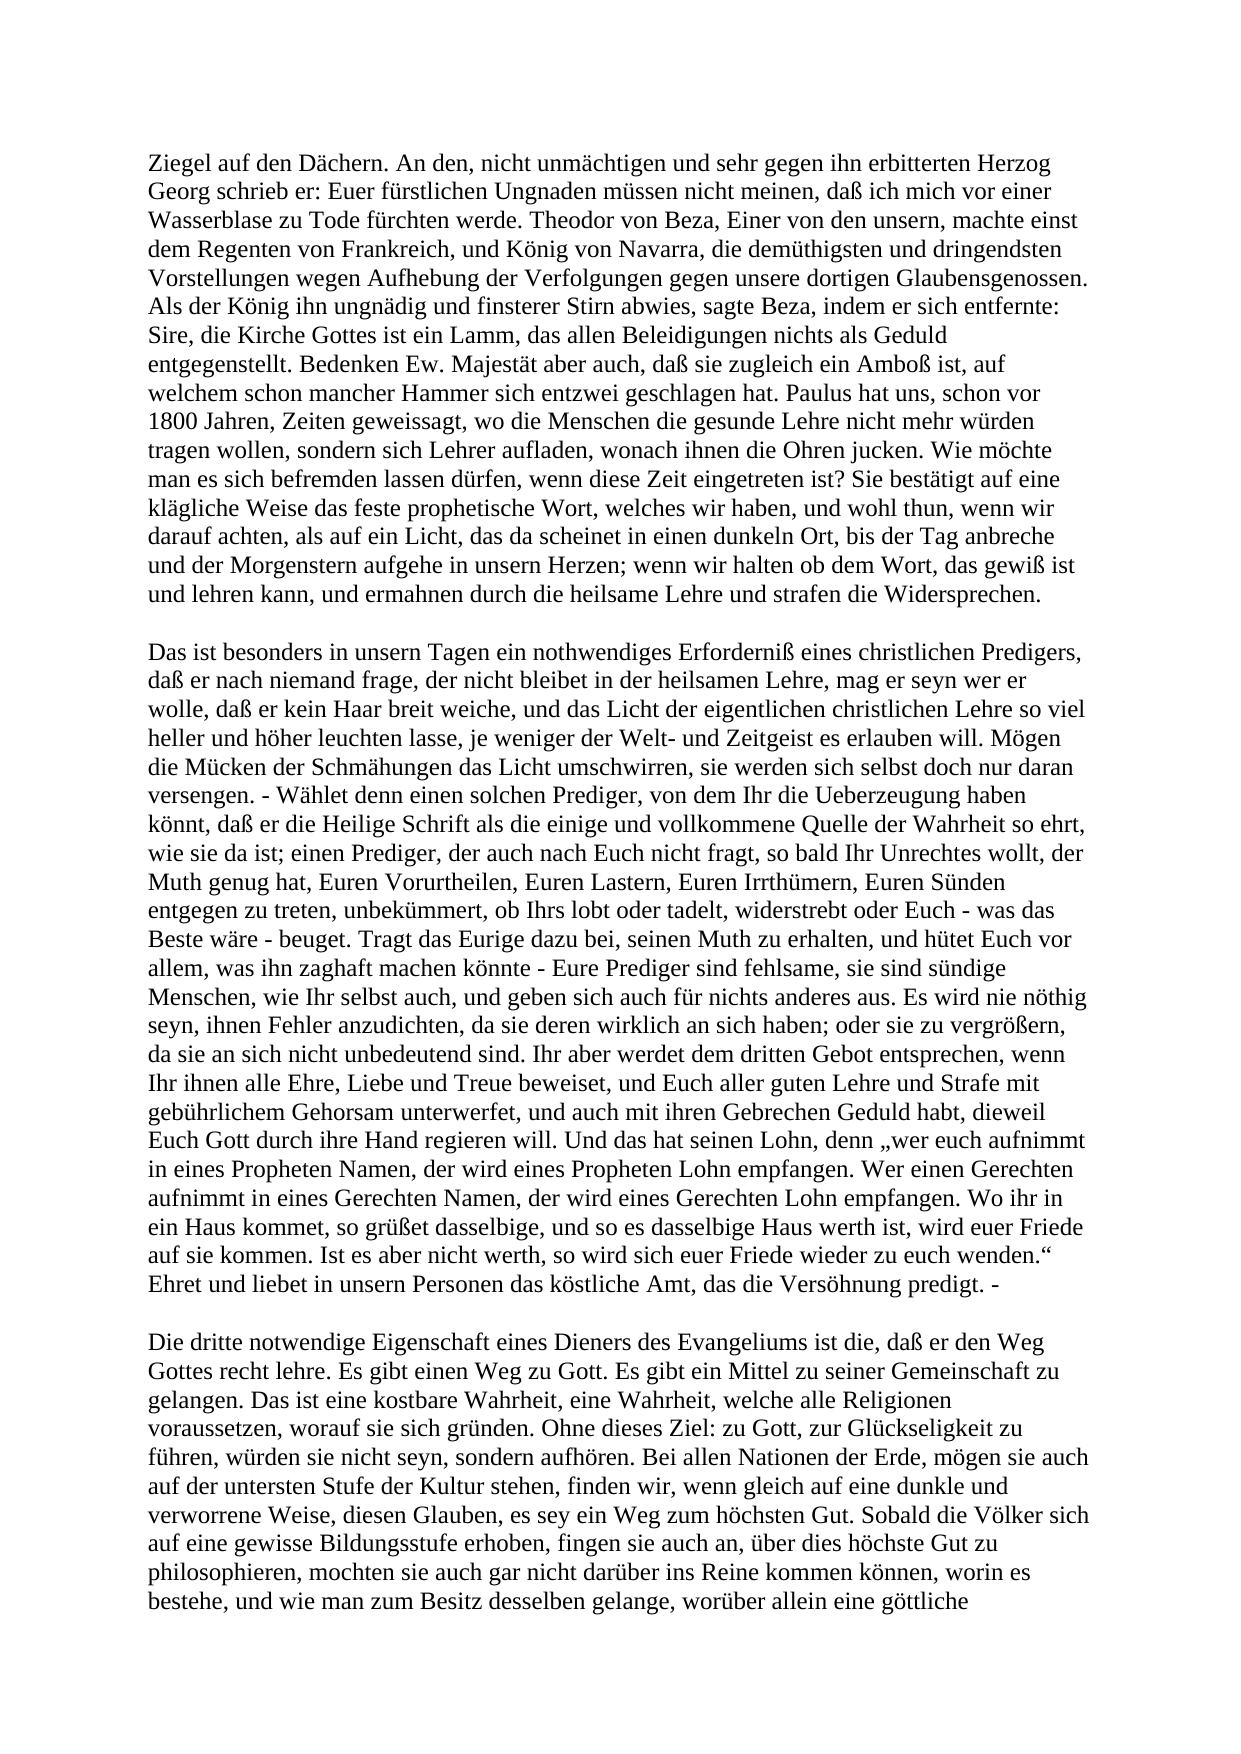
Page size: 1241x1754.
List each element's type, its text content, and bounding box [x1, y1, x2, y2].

text Das ist besonders in unsern Tagen ein nothwendiges Erforderniß eines christlichen Predigers, daß er nach niemand frage, der nicht bleibet in der heilsamen Lehre, mag er seyn wer er wolle, daß er kein Haar breit weiche, und das Licht der eigentlichen christlichen Lehre so viel heller und höher leuchten lasse, je weniger der Welt- und Zeitgeist es erlauben will. Mögen die Mücken der Schmähungen das Licht umschwirren, sie werden sich selbst doch nur daran versengen. - Wählet denn einen solchen Prediger, von dem Ihr die Ueberzeugung haben könnt, daß er die Heilige Schrift als die einige und vollkommene Quelle der Wahrheit so ehrt, wie sie da ist; einen Prediger, der auch nach Euch nicht fragt, so bald Ihr Unrechtes wollt, der Muth genug hat, Euren Vorurtheilen, Euren Lastern, Euren Irrthümern, Euren Sünden entgegen zu treten, unbekümmert, ob Ihrs lobt oder tadelt, widerstrebt oder Euch - was das Beste wäre - beuget. Tragt das Eurige dazu bei, seinen Muth zu erhalten, und hütet Euch vor allem, was ihn zaghaft machen könnte - Eure Prediger sind fehlsame, sie sind sündige Menschen, wie Ihr selbst auch, und geben sich auch für nichts anderes aus. Es wird nie nöthig seyn, ihnen Fehler anzudichten, da sie deren wirklich an sich haben; oder sie zu vergrößern, da sie an sich nicht unbedeutend sind. Ihr aber werdet dem dritten Gebot entsprechen, wenn Ihr ihnen alle Ehre, Liebe und Treue beweiset, und Euch aller guten Lehre und Strafe mit gebührlichem Gehorsam unterwerfet, und auch mit ihren Gebrechen Geduld habt, dieweil Euch Gott durch ihre Hand regieren will. Und das hat seinen Lohn, denn „wer euch aufnimmt in eines Propheten Namen, der wird eines Propheten Lohn empfangen. Wer einen Gerechten aufnimmt in eines Gerechten Namen, der wird eines Gerechten Lohn empfangen. Wo ihr in ein Haus kommet, so grüßet dasselbige, und so es dasselbige Haus werth ist, wird euer Friede auf sie kommen. Ist es aber nicht werth, so wird sich euer Friede wieder zu euch wenden.“ Ehret und liebet in unsern Personen das köstliche Amt, das die Versöhnung predigt. - [148, 809, 1093, 1471]
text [148, 1500, 1093, 1615]
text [148, 148, 1093, 780]
